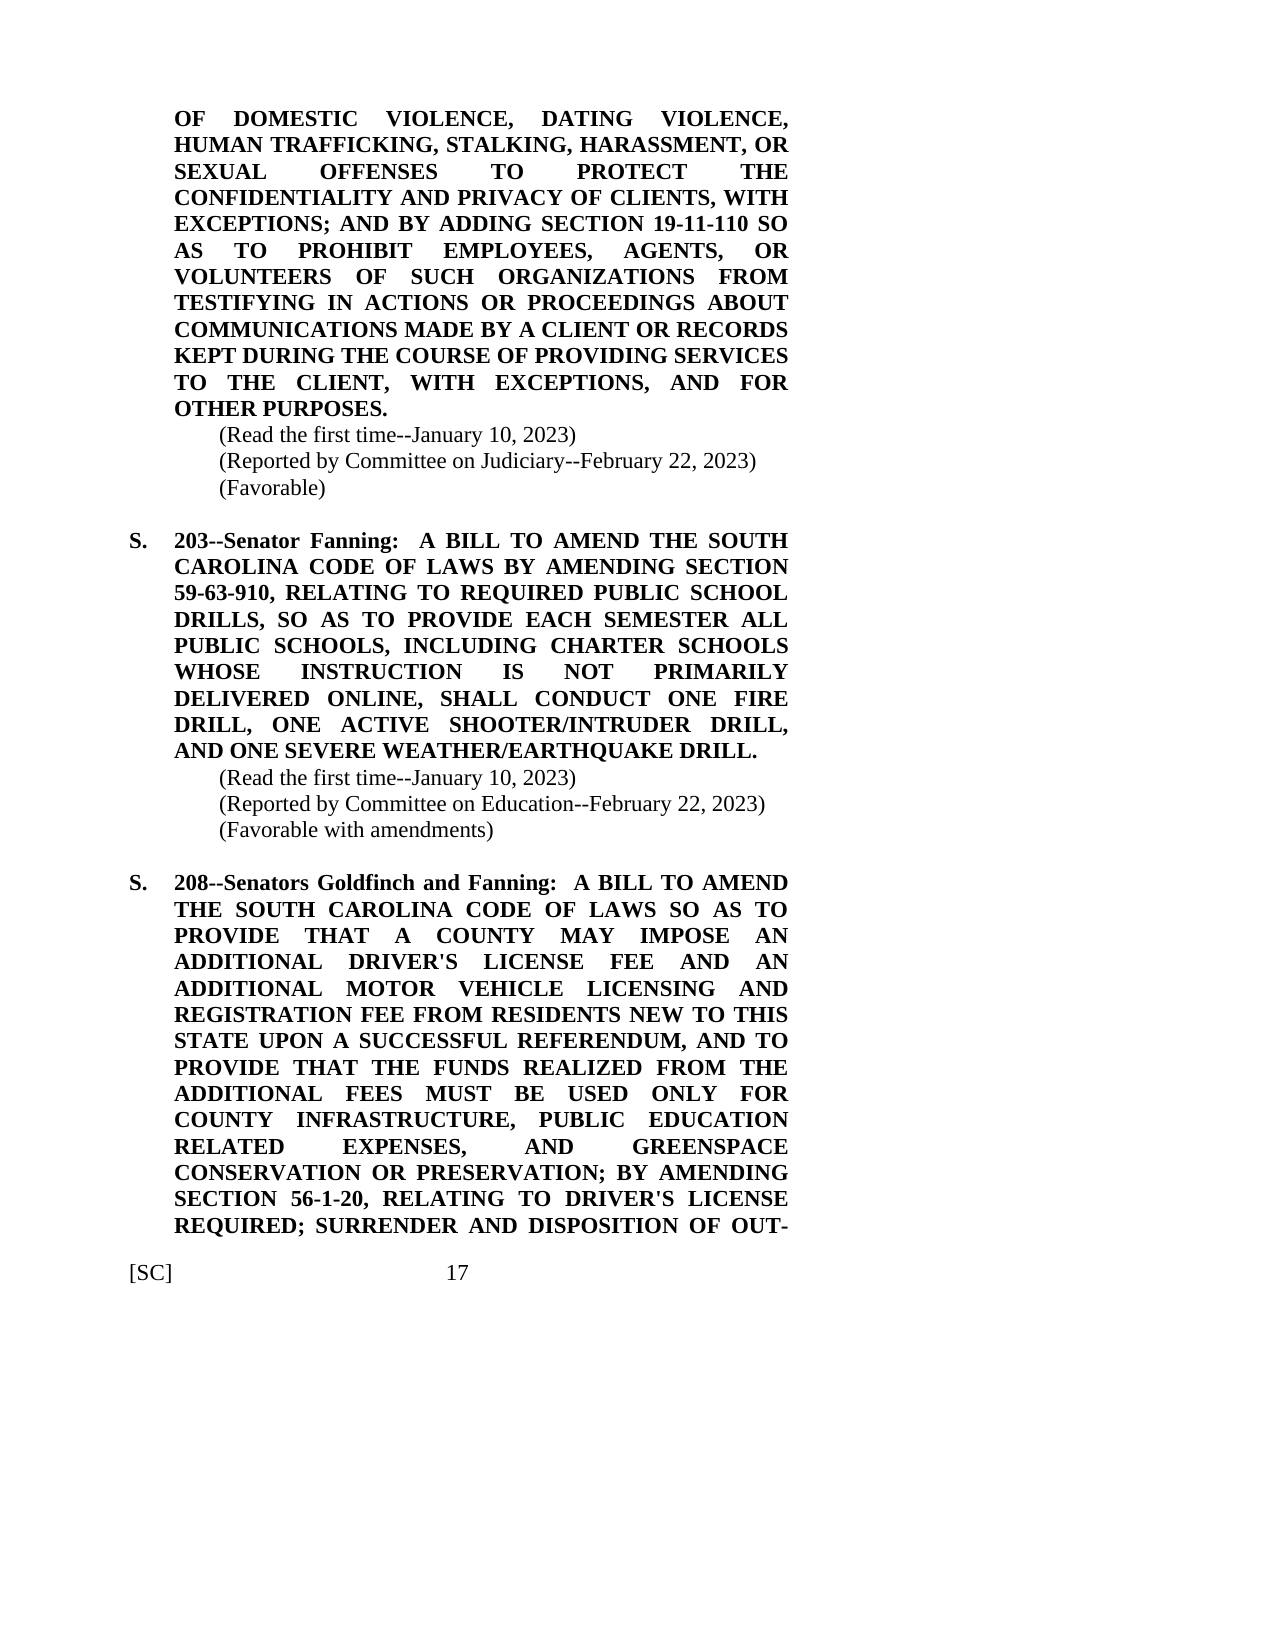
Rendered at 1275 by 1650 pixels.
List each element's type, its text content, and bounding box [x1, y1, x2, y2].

title S. 203--Senator Fanning: A BILL TO AMEND THE SOUTH CAROLINA CODE OF LAWS BY AMENDING SECTION 59-63-910, RELATING TO REQUIRED PUBLIC SCHOOL DRILLS, SO AS TO PROVIDE EACH SEMESTER ALL PUBLIC SCHOOLS, INCLUDING CHARTER SCHOOLS WHOSE INSTRUCTION IS NOT PRIMARILY DELIVERED ONLINE, SHALL CONDUCT ONE FIRE DRILL, ONE ACTIVE SHOOTER/INTRUDER DRILL, AND ONE SEVERE WEATHER/EARTHQUAKE DRILL. [129, 527, 789, 764]
text (Read the first time--January 10, 2023) [219, 764, 789, 790]
text (Read the first time--January 10, 2023) [219, 421, 789, 448]
text (Reported by Committee on Education--February 22, 2023) [219, 790, 789, 817]
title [129, 869, 789, 1238]
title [129, 105, 789, 421]
text (Favorable with amendments) [219, 817, 789, 843]
text (Favorable) [219, 474, 789, 500]
text (Reported by Committee on Judiciary--February 22, 2023) [219, 448, 789, 474]
